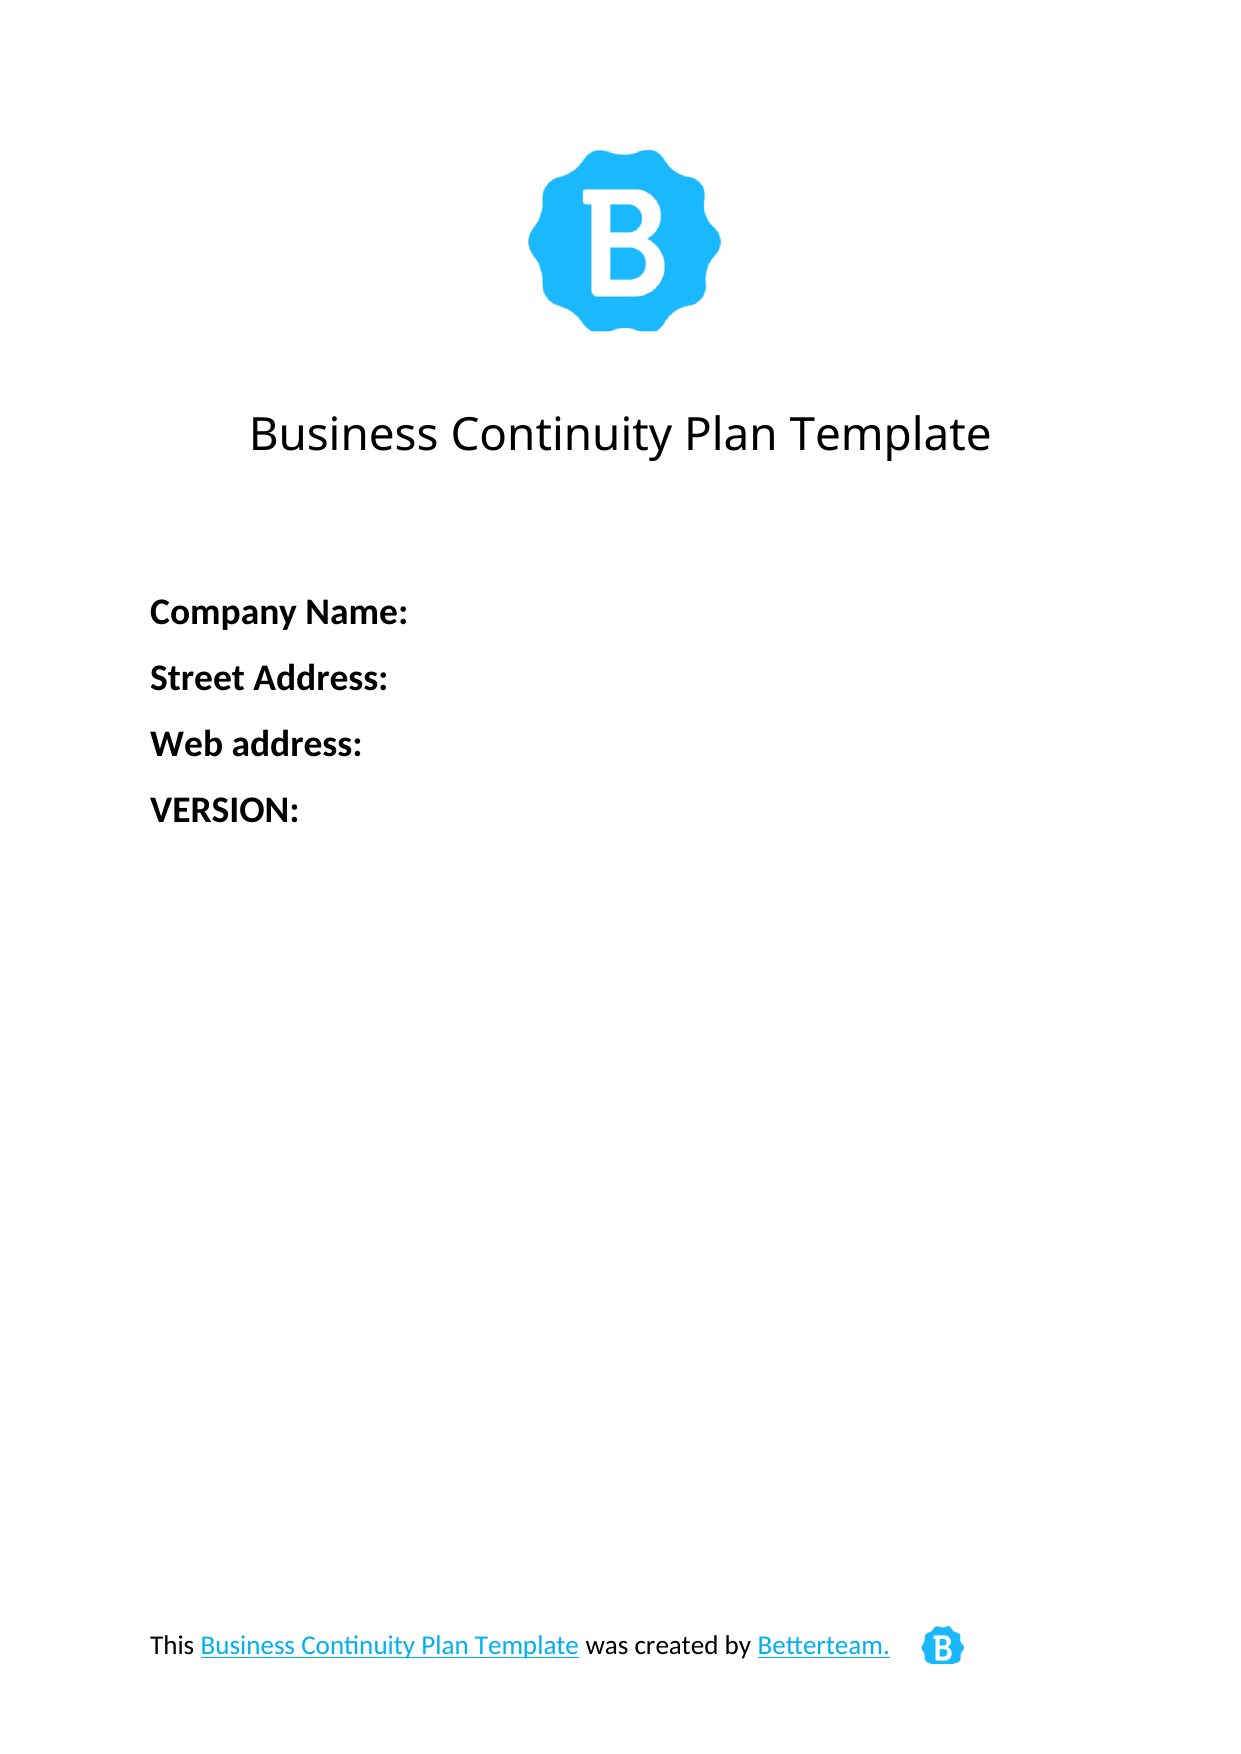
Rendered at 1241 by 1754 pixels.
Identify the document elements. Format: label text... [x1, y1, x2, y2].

text VERSION: [150, 786, 1090, 832]
picture [916, 1626, 967, 1664]
text Business Continuity Plan Template [150, 402, 1090, 464]
text Web address: [150, 720, 1090, 766]
text Street Address: [150, 654, 1090, 700]
picture [518, 150, 725, 332]
text Company Name: [150, 588, 1090, 634]
